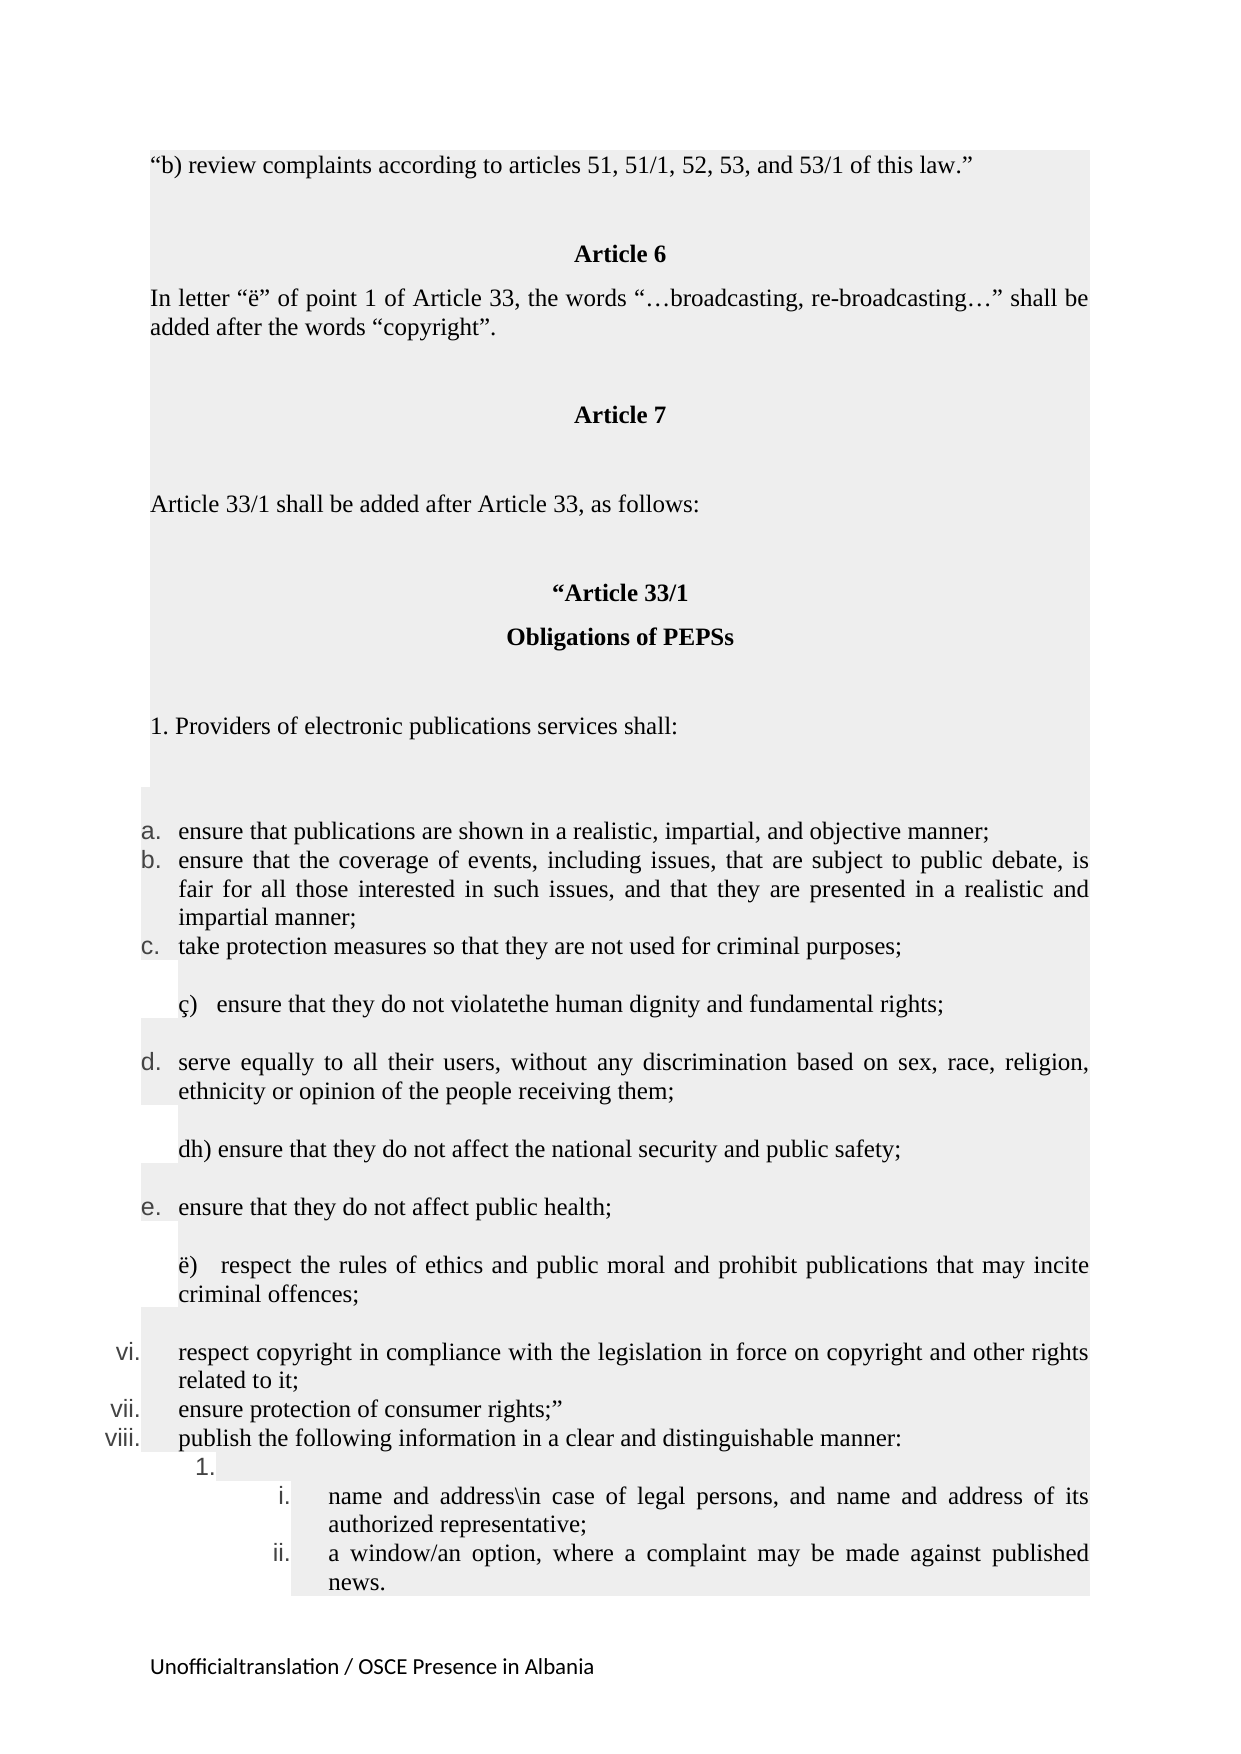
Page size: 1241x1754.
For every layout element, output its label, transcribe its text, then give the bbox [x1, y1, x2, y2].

list a window/an option, where a complaint may be made against published news. [291, 1538, 1090, 1596]
text dh) ensure that they do not affect the national security and public safety; [178, 1134, 1090, 1163]
text Article 33/1 shall be added after Article 33, as follows: [150, 489, 1090, 518]
list serve equally to all their users, without any discrimination based on sex, race, religion, ethnicity or opinion of the people receiving them; [141, 1047, 1090, 1105]
list ensure that the coverage of events, including issues, that are subject to public debate, is fair for all those interested in such issues, and that they are presented in a realistic and impartial manner; [141, 845, 1090, 931]
list take protection measures so that they are not used for criminal purposes; [141, 931, 1090, 960]
text Obligations of PEPSs [150, 622, 1090, 651]
text 1. Providers of electronic publications services shall: [150, 711, 1090, 740]
text Article 6 [150, 239, 1090, 267]
text “Article 33/1 [150, 578, 1090, 607]
list ensure protection of consumer rights;” [141, 1394, 1090, 1423]
text Article 7 [150, 401, 1090, 429]
list ensure that publications are shown in a realistic, impartial, and objective manner; [141, 816, 1090, 845]
text ç) ensure that they do not violatethe human dignity and fundamental rights; [178, 989, 1090, 1018]
list name and address\in case of legal persons, and name and address of its authorized representative; [291, 1481, 1090, 1538]
list publish the following information in a clear and distinguishable manner: [141, 1423, 1090, 1452]
text ë) respect the rules of ethics and public moral and prohibit publications that may incite criminal offences; [178, 1250, 1090, 1307]
text “b) review complaints according to articles 51, 51/1, 52, 53, and 53/1 of this law.” [150, 150, 1090, 179]
list ensure that they do not affect public health; [141, 1192, 1090, 1221]
list respect copyright in compliance with the legislation in force on copyright and other rights related to it; [141, 1337, 1090, 1394]
text In letter “ë” of point 1 of Article 33, the words “…broadcasting, re-broadcasting…” shall be added after the words “copyright”. [150, 283, 1090, 341]
